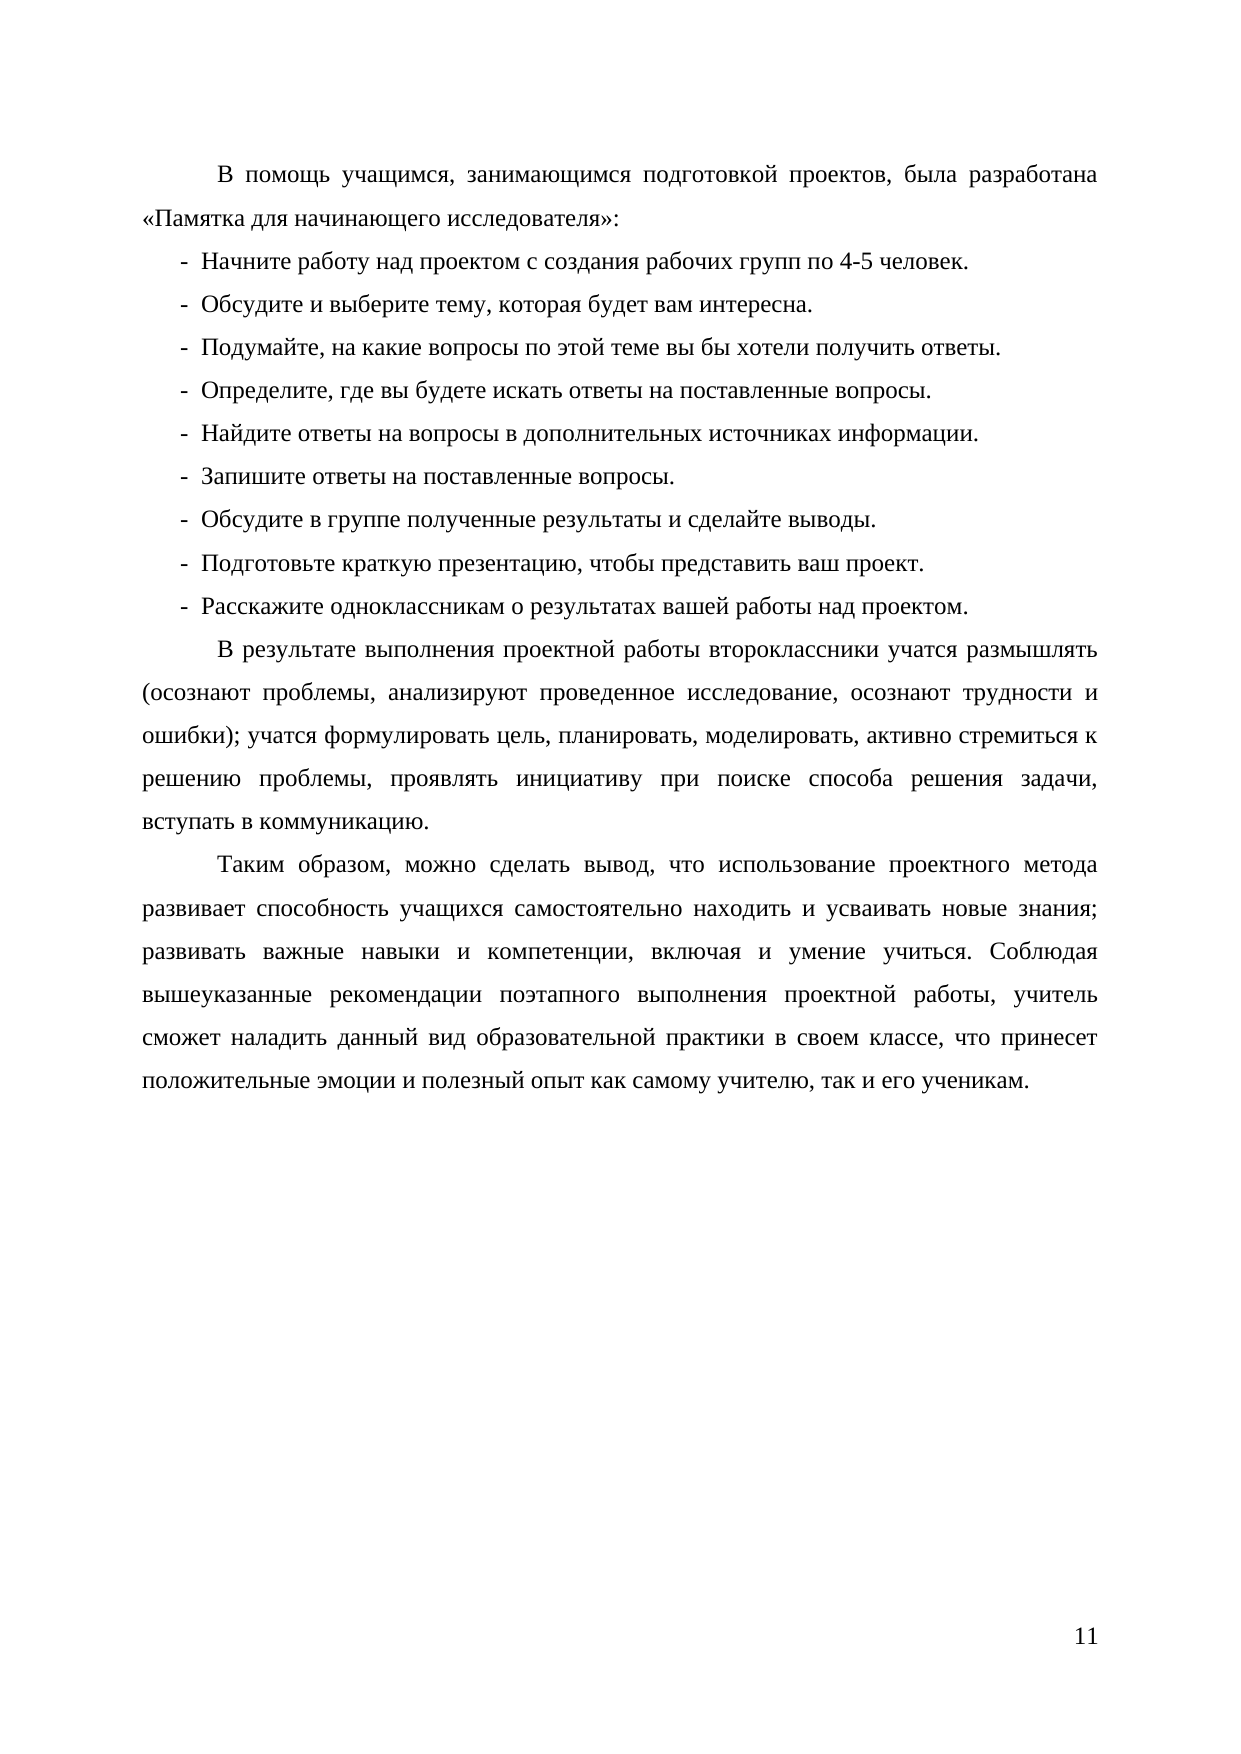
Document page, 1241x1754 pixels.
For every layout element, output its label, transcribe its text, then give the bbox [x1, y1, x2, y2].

list Обсудите и выберите тему, которая будет вам интересна. [142, 289, 1098, 318]
text Таким образом, можно сделать вывод, что использование проектного метода развивает способность учащихся самостоятельно находить и усваивать новые знания; развивать важные навыки и компетенции, включая и умение учиться. Соблюдая вышеуказанные рекомендации поэтапного выполнения проектной работы, учитель сможет наладить данный вид образовательной практики в своем классе, что принесет положительные эмоции и полезный опыт как самому учителю, так и его ученикам. [142, 849, 1098, 1094]
text В результате выполнения проектной работы второклассники учатся размышлять (осознают проблемы, анализируют проведенное исследование, осознают трудности и ошибки); учатся формулировать цель, планировать, моделировать, активно стремиться к решению проблемы, проявлять инициативу при поиске способа решения задачи, вступать в коммуникацию. [142, 634, 1098, 835]
list Начните работу над проектом с создания рабочих групп по 4-5 человек. [142, 246, 1098, 274]
list Запишите ответы на поставленные вопросы. [142, 461, 1098, 490]
list Подготовьте краткую презентацию, чтобы представить ваш проект. [142, 548, 1098, 576]
text В помощь учащимся, занимающимся подготовкой проектов, была разработана «Памятка для начинающего исследователя»: [142, 159, 1098, 231]
list Найдите ответы на вопросы в дополнительных источниках информации. [142, 418, 1098, 447]
list Подумайте, на какие вопросы по этой теме вы бы хотели получить ответы. [142, 332, 1098, 361]
list Обсудите в группе полученные результаты и сделайте выводы. [142, 504, 1098, 533]
list Расскажите одноклассникам о результатах вашей работы над проектом. [142, 591, 1098, 619]
list Определите, где вы будете искать ответы на поставленные вопросы. [142, 375, 1098, 404]
